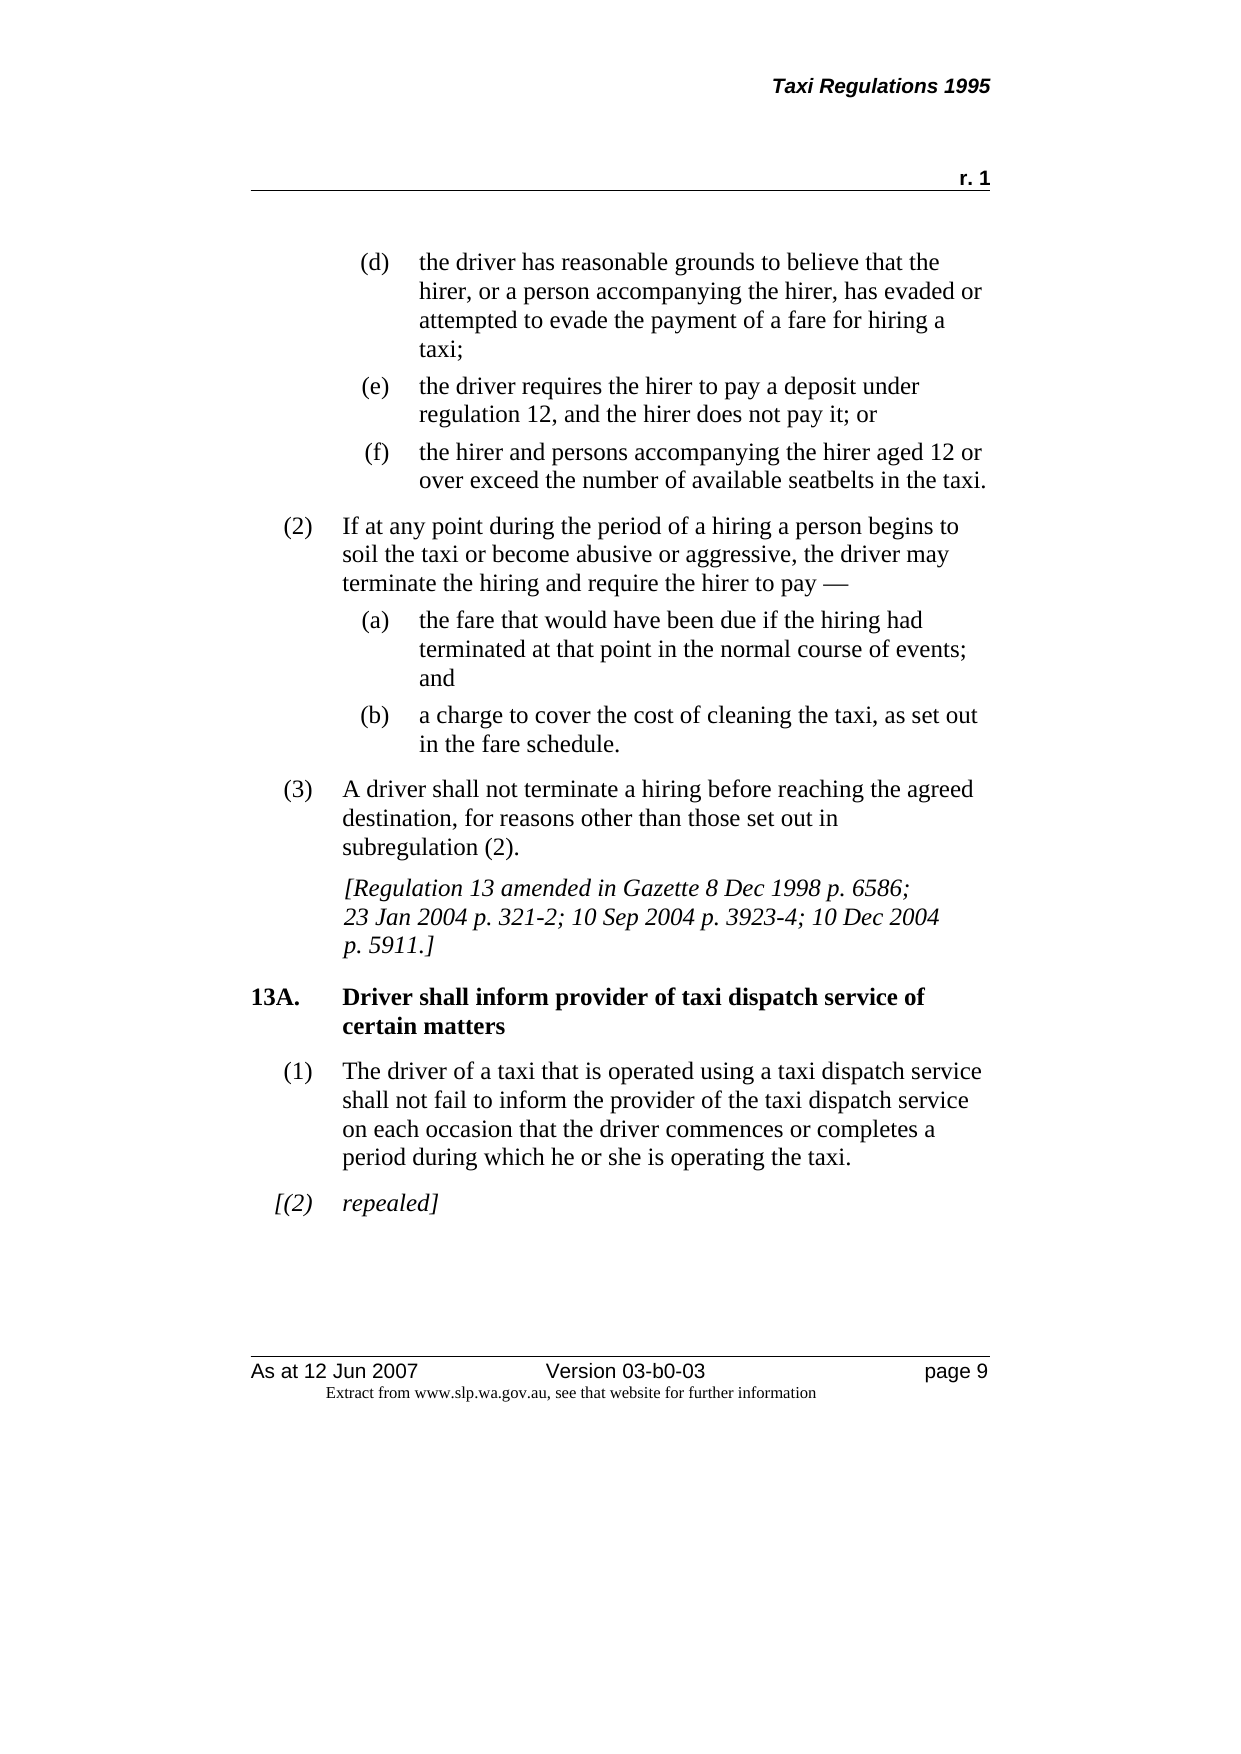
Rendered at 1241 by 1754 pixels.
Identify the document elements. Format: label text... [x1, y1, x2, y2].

text (3) A driver shall not terminate a hiring before reaching the agreed destination, for reasons other than those set out in subregulation (2). [251, 774, 990, 860]
text (b) a charge to cover the cost of cleaning the taxi, as set out in the fare schedule. [251, 700, 990, 757]
text (1) The driver of a taxi that is operated using a taxi dispatch service shall not fail to inform the provider of the taxi dispatch service on each occasion that the driver commences or completes a period during which he or she is operating the taxi. [251, 1056, 990, 1171]
text [(2) repealed] [251, 1188, 990, 1217]
text (e) the driver requires the hirer to pay a deposit under regulation 12, and the hirer does not pay it; or [251, 371, 990, 428]
text (2) If at any point during the period of a hiring a person begins to soil the taxi or become abusive or aggressive, the driver may terminate the hiring and require the hirer to pay — [251, 511, 990, 597]
text (f) the hirer and persons accompanying the hirer aged 12 or over exceed the number of available seatbelts in the taxi. [251, 437, 990, 494]
text (d) the driver has reasonable grounds to believe that the hirer, or a person accompanying the hirer, has evaded or attempted to evade the payment of a fare for hiring a taxi; [251, 247, 990, 362]
text (a) the fare that would have been due if the hiring had terminated at that point in the normal course of events; and [251, 605, 990, 692]
text [Regulation 13 amended in Gazette 8 Dec 1998 p. 6586; 23 Jan 2004 p. 321-2; 10 Sep 2004 p. 3923-4; 10 Dec 2004 p. 5911.] [251, 873, 990, 959]
subtitle 13A. Driver shall inform provider of taxi dispatch service of certain matters [251, 982, 990, 1039]
